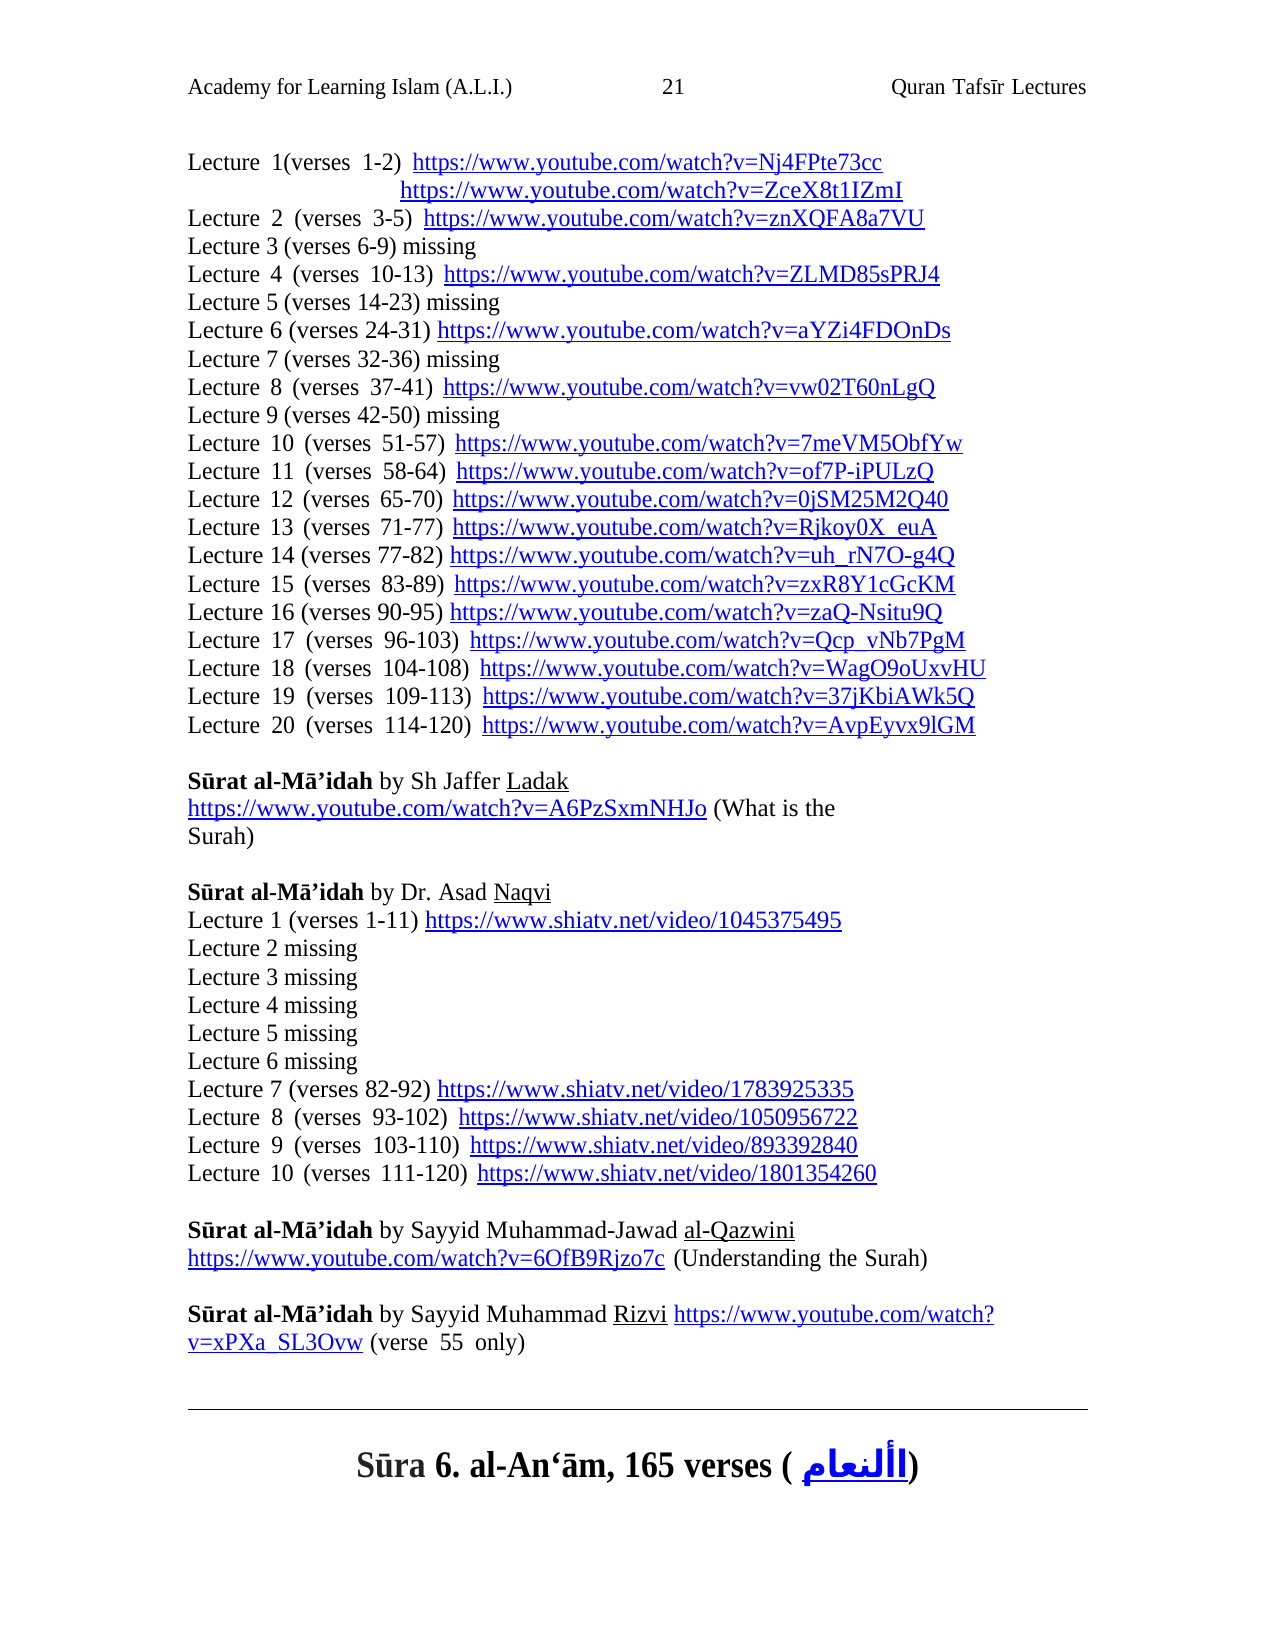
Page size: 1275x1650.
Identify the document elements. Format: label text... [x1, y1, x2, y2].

text Lecture 20 (verses 114-120) https://www.youtube.com/watch?v=AvpEyvx9lGM [187, 710, 1100, 739]
text Lecture 9 (verses 42-50) missing [187, 401, 1100, 429]
text Lecture 3 missing [187, 962, 1100, 991]
text Sūrat al-Mā’idah by Sayyid Muhammad Rizvi https://www.youtube.com/watch?v=xPXa_SL3Ovw (verse 55 only) [187, 1300, 1076, 1355]
text Lecture 2 missing [187, 934, 1100, 962]
text Sūrat al-Mā’idah by Sh Jaffer Ladak https://www.youtube.com/watch?v=A6PzSxmNHJo (What is the Surah) [187, 767, 905, 850]
text Lecture 6 (verses 24-31) https://www.youtube.com/watch?v=aYZi4FDOnDs [187, 316, 1100, 344]
text Sūrat al-Mā’idah by Dr. Asad Naqvi [187, 878, 1100, 906]
text Lecture 13 (verses 71-77) https://www.youtube.com/watch?v=Rjkoy0X_euA [187, 513, 1100, 541]
text Lecture 15 (verses 83-89) https://www.youtube.com/watch?v=zxR8Y1cGcKM [187, 569, 1100, 598]
text Lecture 18 (verses 104-108) https://www.youtube.com/watch?v=WagO9oUxvHU [187, 654, 1100, 682]
text Lecture 1 (verses 1-11) https://www.shiatv.net/video/1045375495 [187, 906, 1100, 934]
text Sūrat al-Mā’idah by Sayyid Muhammad-Jawad al-Qazwini https://www.youtube.com/watch?v=6OfB9Rjzo7c (Understanding the Surah) [187, 1216, 1076, 1272]
text Lecture 10 (verses 51-57) https://www.youtube.com/watch?v=7meVM5ObfYw [187, 429, 1100, 457]
text Lecture 5 (verses 14-23) missing [187, 288, 1100, 316]
text Lecture 4 (verses 10-13) https://www.youtube.com/watch?v=ZLMD85sPRJ4 [187, 260, 1100, 288]
text Lecture 7 (verses 82-92) https://www.shiatv.net/video/1783925335 [187, 1075, 1100, 1103]
text Lecture 5 missing [187, 1019, 1100, 1047]
text Lecture 3 (verses 6-9) missing [187, 232, 1100, 260]
text Lecture 1(verses 1-2) https://www.youtube.com/watch?v=Nj4FPte73cc [187, 147, 1100, 176]
text Lecture 7 (verses 32-36) missing [187, 344, 1100, 373]
text Lecture 17 (verses 96-103) https://www.youtube.com/watch?v=Qcp_vNb7PgM [187, 626, 1100, 654]
text Lecture 14 (verses 77-82) https://www.youtube.com/watch?v=uh_rN7O-g4Q [187, 541, 1100, 569]
text Lecture 9 (verses 103-110) https://www.shiatv.net/video/893392840 [187, 1131, 1100, 1159]
text Lecture 10 (verses 111-120) https://www.shiatv.net/video/1801354260 [187, 1159, 1100, 1188]
text Lecture 4 missing [187, 991, 1100, 1019]
text Lecture 16 (verses 90-95) https://www.youtube.com/watch?v=zaQ-Nsitu9Q [187, 598, 1100, 626]
text Lecture 8 (verses 93-102) https://www.shiatv.net/video/1050956722 [187, 1103, 1100, 1131]
text Lecture 19 (verses 109-113) https://www.youtube.com/watch?v=37jKbiAWk5Q [187, 682, 1100, 710]
text Lecture 12 (verses 65-70) https://www.youtube.com/watch?v=0jSM25M2Q40 [187, 485, 1100, 513]
text Lecture 11 (verses 58-64) https://www.youtube.com/watch?v=of7P-iPULzQ [187, 457, 1100, 485]
text Lecture 8 (verses 37-41) https://www.youtube.com/watch?v=vw02T60nLgQ [187, 373, 1100, 401]
subtitle Sūra 6. al-An‘ām, 165 verses ( األنعام) [177, 1443, 1098, 1486]
text Lecture 6 missing [187, 1047, 1100, 1075]
text https://www.youtube.com/watch?v=ZceX8t1IZmI Lecture 2 (verses 3-5) https://www.youtube.com/watch?v=znXQFA8a7VU [187, 176, 951, 232]
